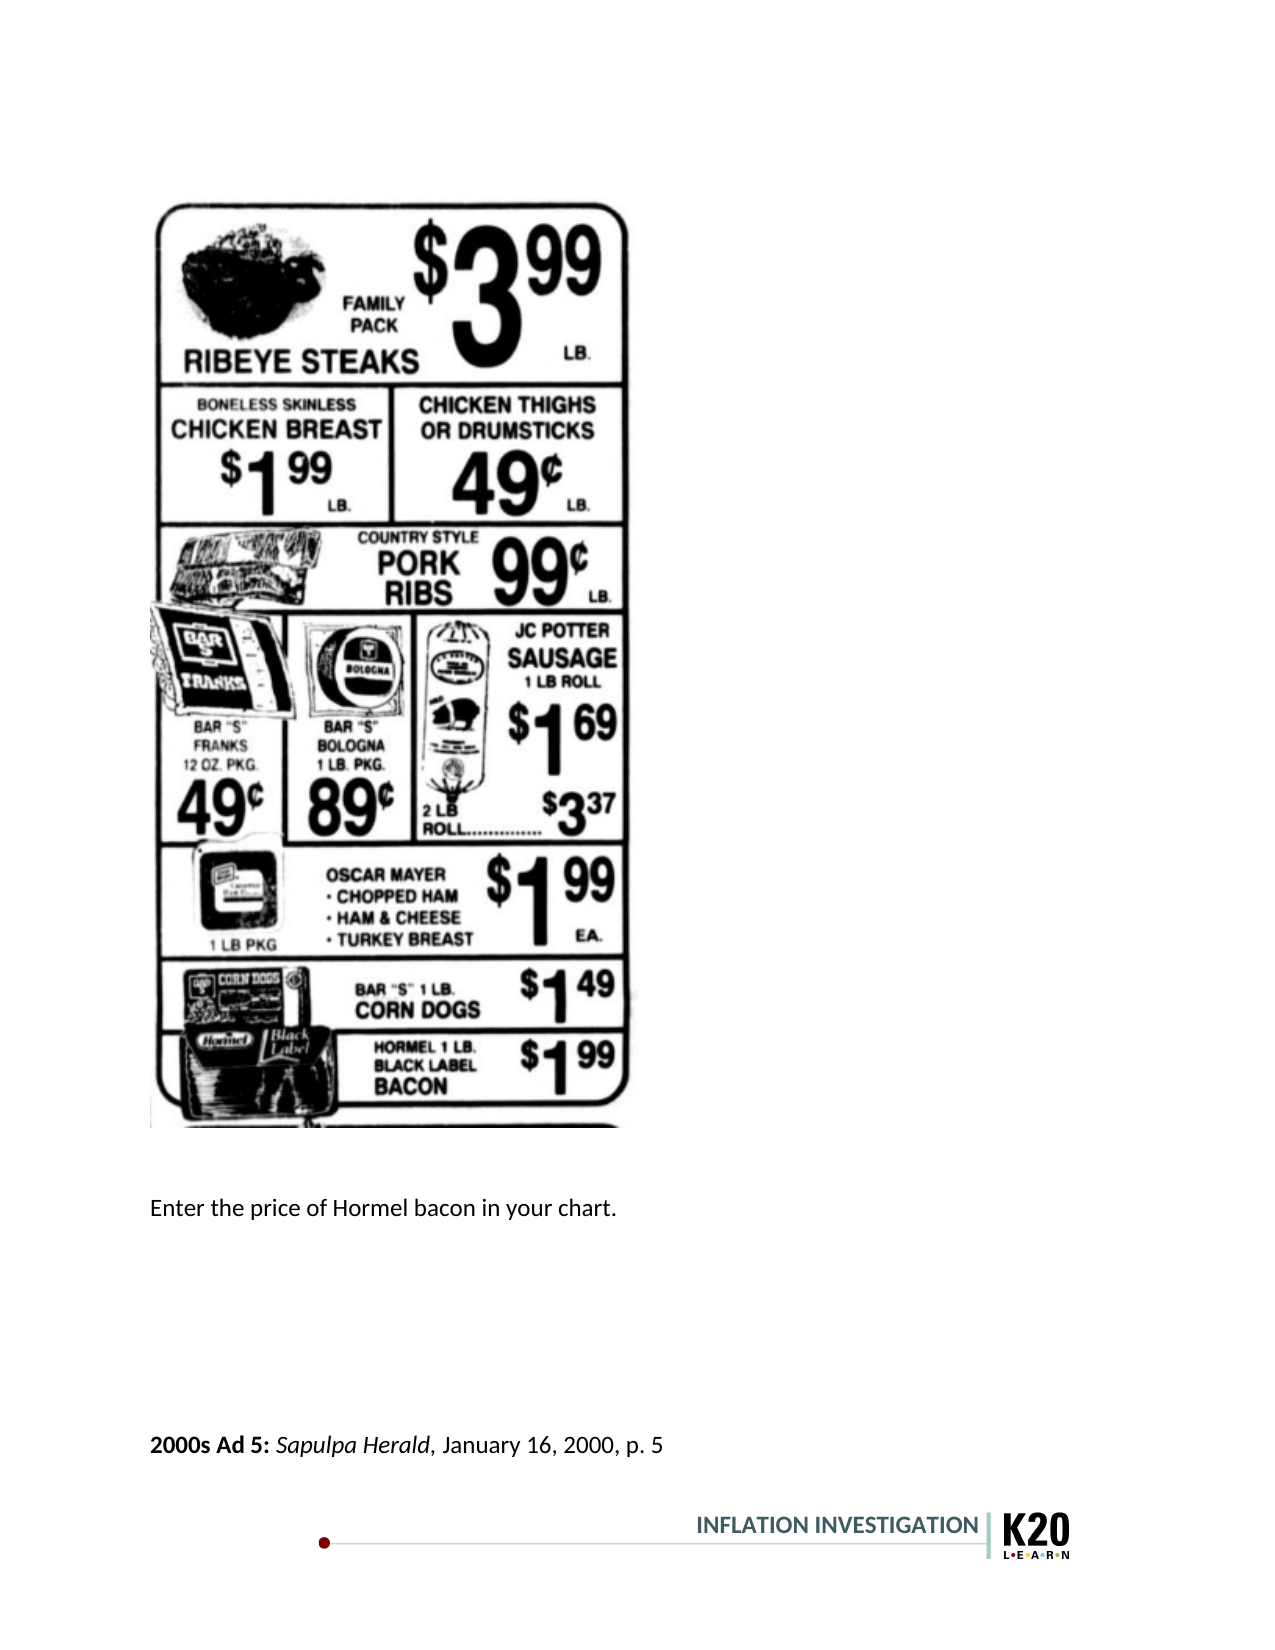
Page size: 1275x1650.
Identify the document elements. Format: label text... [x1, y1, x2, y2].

text 2000s Ad 5: Sapulpa Herald, January 16, 2000, p. 5 [150, 1429, 1125, 1460]
text Enter the price of Hormel bacon in your chart. [150, 1192, 1125, 1222]
picture [318, 1509, 1069, 1562]
picture [150, 197, 638, 1128]
